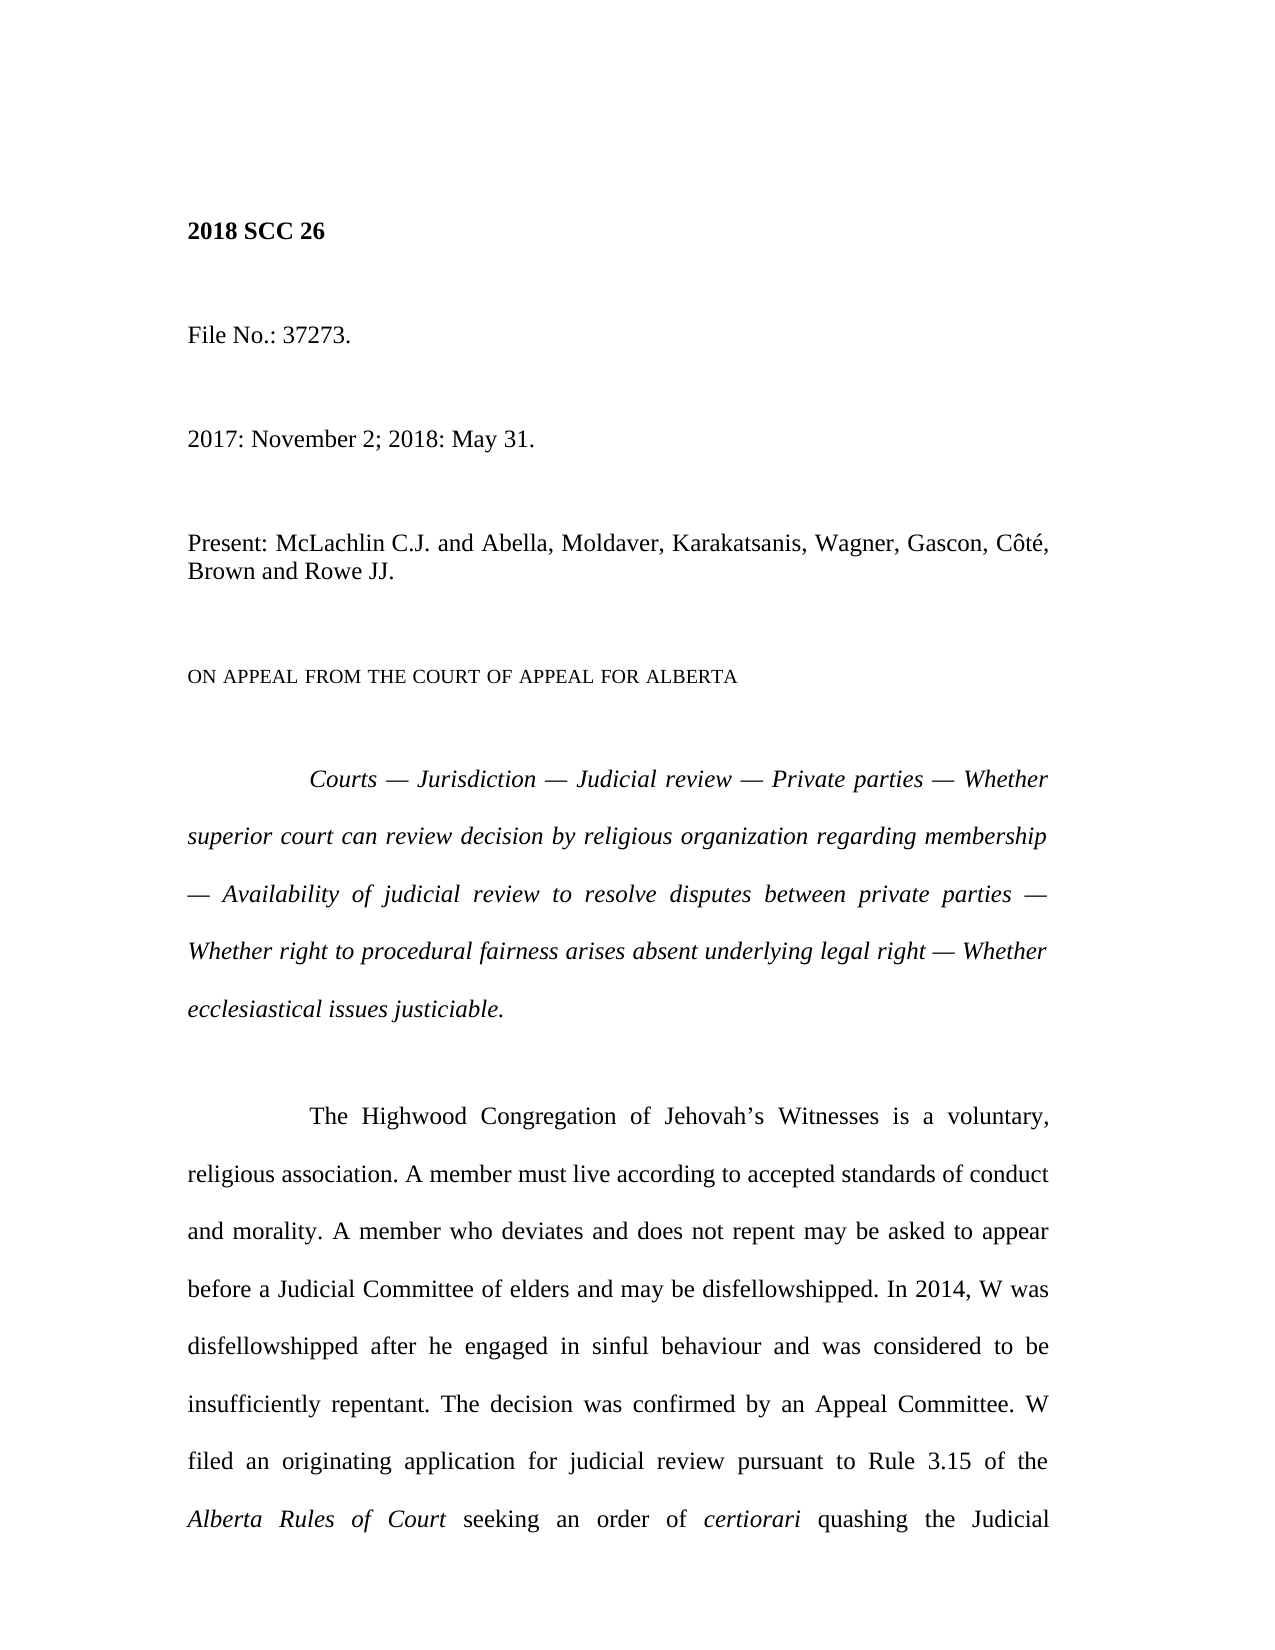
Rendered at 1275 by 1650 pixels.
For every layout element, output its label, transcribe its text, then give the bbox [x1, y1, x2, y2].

text on appeal from the court of appeal for alberta [187, 660, 1050, 689]
text 2018 SCC 26 [187, 216, 1050, 245]
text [187, 1101, 1050, 1533]
text File No.: 37273. [187, 320, 1050, 349]
text 2017: November 2; 2018: May 31. [187, 424, 1050, 453]
text Present: McLachlin C.J. and Abella, Moldaver, Karakatsanis, Wagner, Gascon, Côté, Brown and Rowe JJ. [187, 528, 1050, 585]
text Courts — Jurisdiction — Judicial review — Private parties — Whether superior court can review decision by religious organization regarding membership — Availability of judicial review to resolve disputes between private parties — Whether right to procedural fairness arises absent underlying legal right — Whether ecclesiastical issues justiciable. [187, 764, 1050, 1023]
